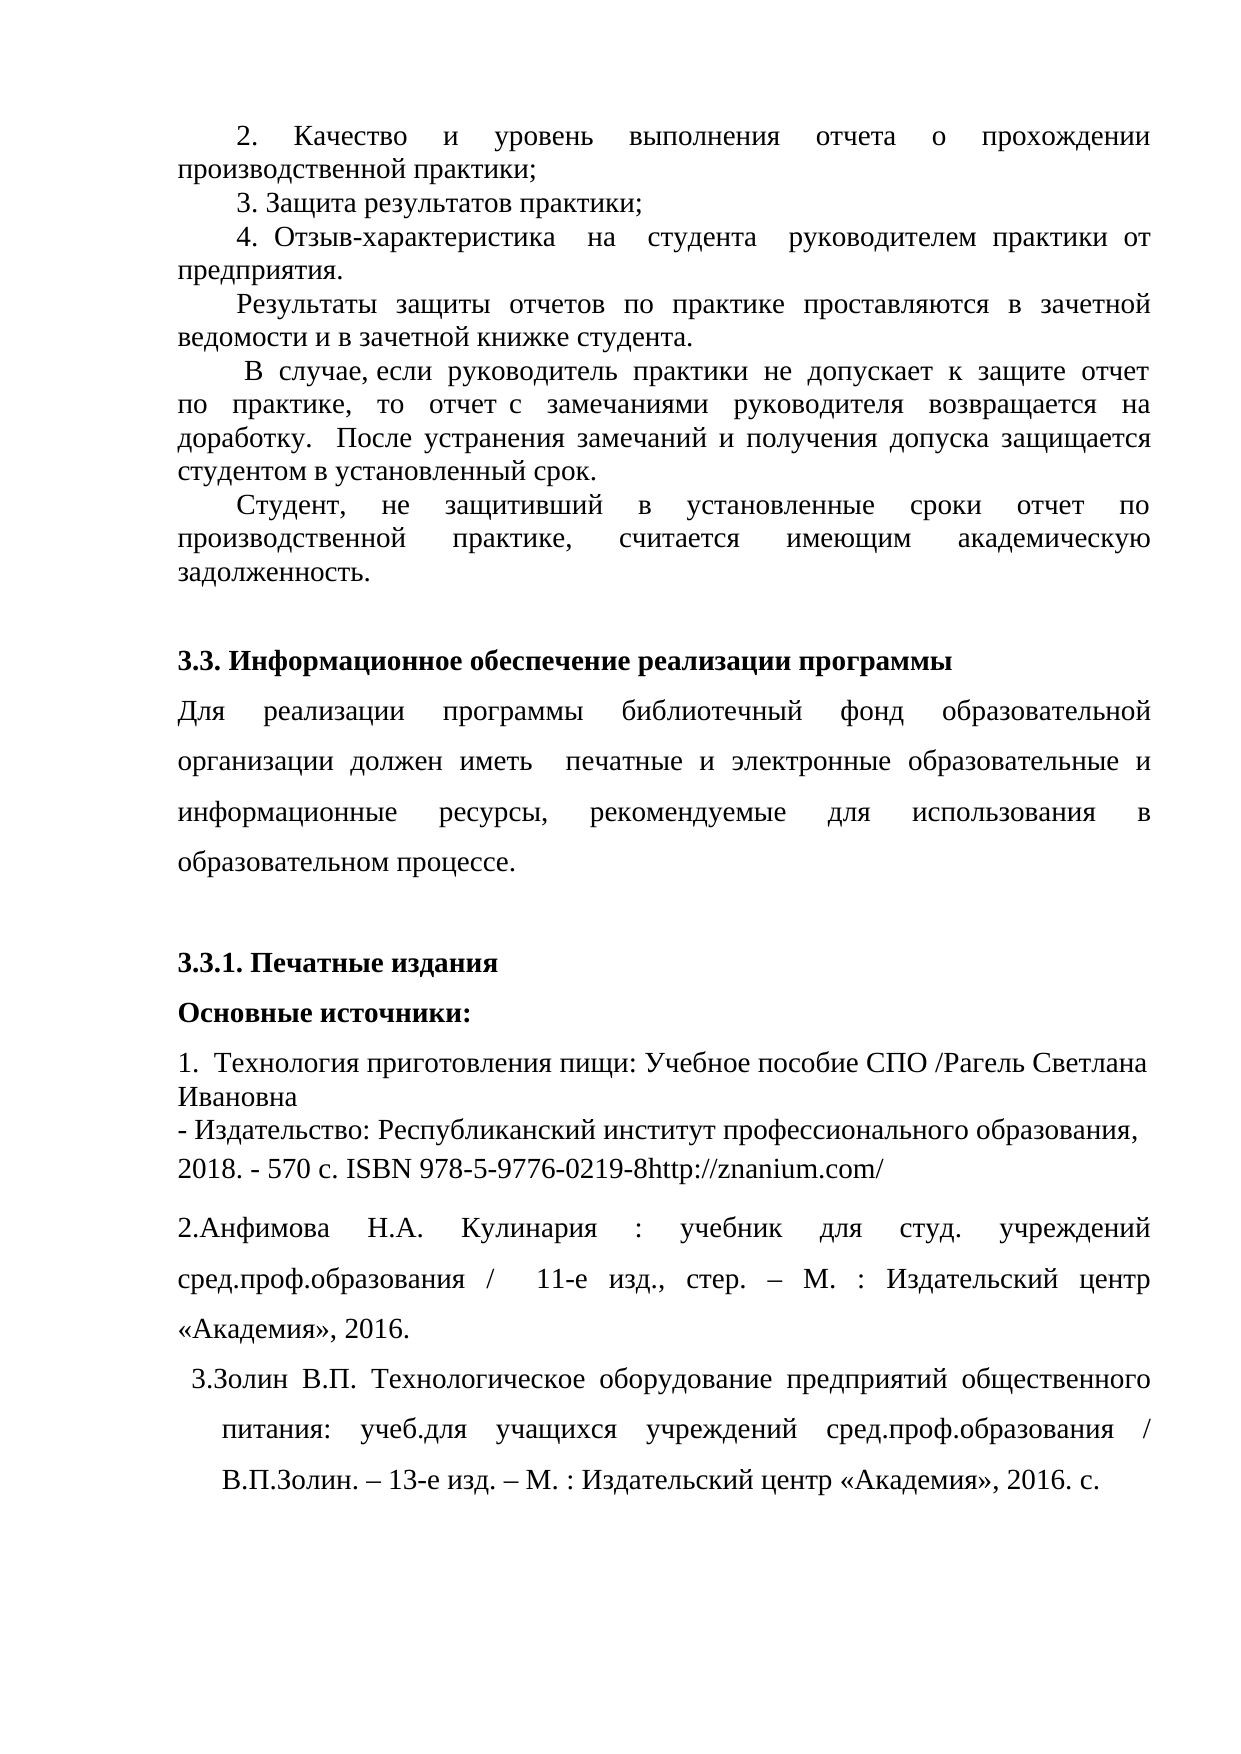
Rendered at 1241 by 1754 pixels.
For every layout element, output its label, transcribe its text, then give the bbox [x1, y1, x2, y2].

text 3.3. Информационное обеспечение реализации программы [177, 643, 1152, 676]
text 2. Качество и уровень выполнения отчета о прохождении производственной практики; [177, 118, 1152, 185]
text Для реализации программы библиотечный фонд образовательной организации должен иметь печатные и электронные образовательные и информационные ресурсы, рекомендуемые для использования в образовательном процессе. [177, 693, 1152, 878]
text Основные источники: [177, 995, 1152, 1029]
text - Издательство: Республиканский институт профессионального образования, 2018. - 570 с. ISBN 978-5-9776-0219-8http://znanium.com/ [177, 1112, 1152, 1184]
text 3. Защита результатов практики; [177, 185, 1152, 219]
text 1. Технология приготовления пищи: Учебное пособие СПО /Рагель Светлана Ивановна [177, 1045, 1152, 1112]
text В случае, если руководитель практики не допускает к защите отчет по практике, то отчет с замечаниями руководителя возвращается на доработку. После устранения замечаний и получения допуска защищается студентом в установленный срок. [177, 353, 1152, 487]
text 4. Отзыв-характеристика на студента руководителем практики от предприятия. [177, 219, 1152, 286]
text 3.3.1. Печатные издания [177, 945, 1152, 978]
text 2.Анфимова Н.А. Кулинария : учебник для студ. учреждений сред.проф.образования / 11-е изд., стер. – М. : Издательский центр «Академия», 2016. [177, 1210, 1152, 1344]
text Результаты защиты отчетов по практике проставляются в зачетной ведомости и в зачетной книжке студента. [177, 286, 1152, 353]
text 3.Золин В.П. Технологическое оборудование предприятий общественного питания: учеб.для учащихся учреждений сред.проф.образования / В.П.Золин. – 13-е изд. – М. : Издательский центр «Академия», 2016. с. [177, 1361, 1152, 1496]
text Студент, не защитивший в установленные сроки отчет по производственной практике, считается имеющим академическую задолженность. [177, 487, 1152, 588]
